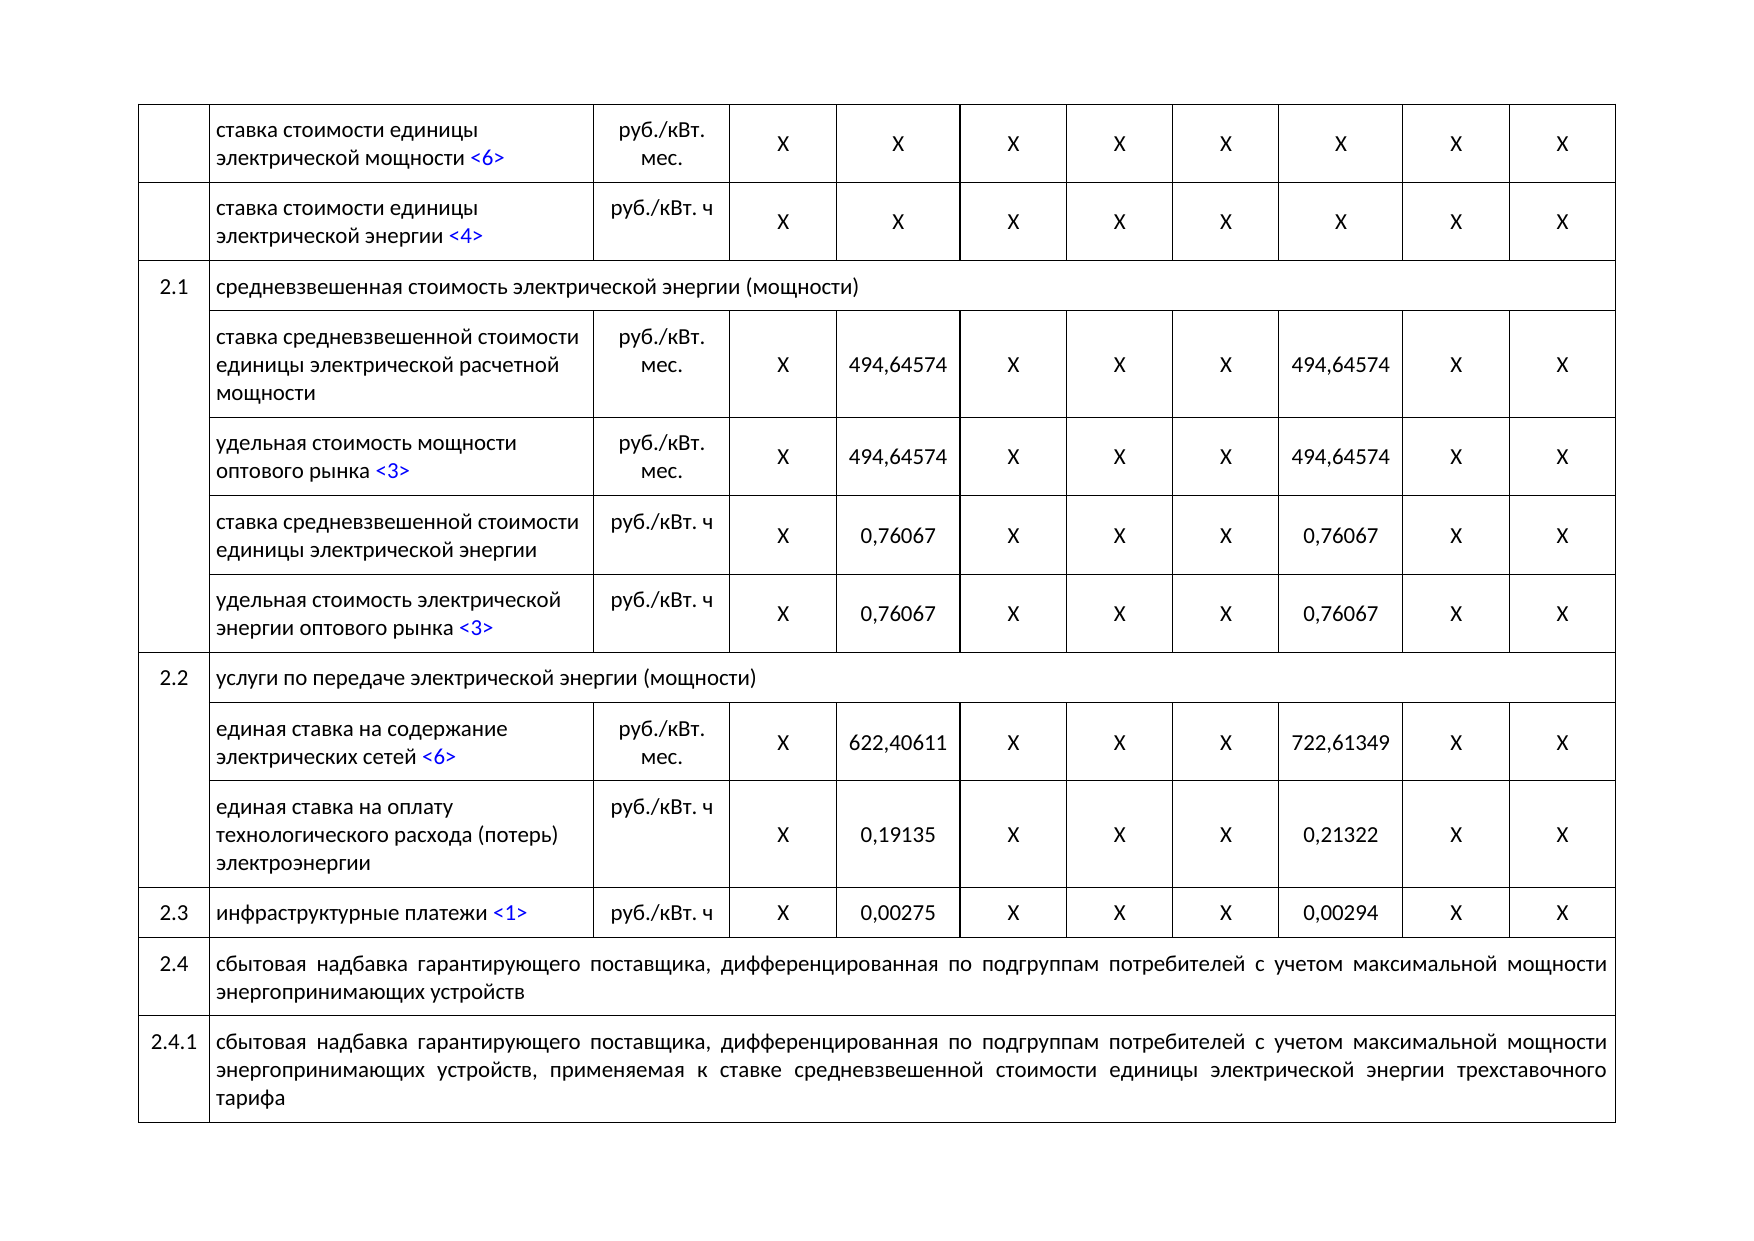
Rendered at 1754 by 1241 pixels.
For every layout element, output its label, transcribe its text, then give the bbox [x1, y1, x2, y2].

table_cell 0,76067 [1279, 575, 1402, 652]
table_cell 0,00294 [1279, 888, 1402, 937]
table_cell единая ставка на содержание электрических сетей <6> [210, 703, 593, 780]
table_cell X [1067, 496, 1172, 573]
table_cell X [837, 105, 959, 182]
table_cell ставка средневзвешенной стоимости единицы электрической энергии [210, 496, 593, 573]
table_cell средневзвешенная стоимость электрической энергии (мощности) [210, 261, 1615, 310]
table_cell X [730, 575, 836, 652]
table_cell руб./кВт. мес. [594, 418, 729, 495]
table_cell 2.4.1 [139, 1016, 209, 1122]
table_cell X [1403, 703, 1509, 780]
table_cell X [1403, 888, 1509, 937]
table_cell X [961, 183, 1066, 260]
table_cell X [961, 781, 1066, 887]
table_cell X [1510, 575, 1615, 652]
table_cell руб./кВт. мес. [594, 105, 729, 182]
table_cell X [961, 311, 1066, 417]
table_cell 0,21322 [1279, 781, 1402, 887]
table_cell руб./кВт. мес. [594, 311, 729, 417]
table_cell руб./кВт. ч [594, 781, 729, 887]
table_cell руб./кВт. ч [594, 888, 729, 937]
table_cell X [961, 105, 1066, 182]
table_cell X [1510, 105, 1615, 182]
table_cell X [1510, 183, 1615, 260]
table_cell X [1067, 311, 1172, 417]
table_cell X [961, 575, 1066, 652]
table_cell X [961, 888, 1066, 937]
table_cell 494,64574 [1279, 311, 1402, 417]
table_cell сбытовая надбавка гарантирующего поставщика, дифференцированная по подгруппам потребителей с учетом максимальной мощности энергопринимающих устройств, применяемая к ставке средневзвешенной стоимости единицы электрической энергии трехставочного тарифа [210, 1016, 1615, 1122]
table_cell X [730, 183, 836, 260]
table_cell X [1510, 703, 1615, 780]
table_cell X [1403, 311, 1509, 417]
table_cell X [1510, 888, 1615, 937]
table_cell X [1510, 311, 1615, 417]
table_cell X [1173, 703, 1278, 780]
table_cell X [1173, 105, 1278, 182]
table_cell X [1173, 781, 1278, 887]
table_cell 0,76067 [837, 575, 959, 652]
table_cell X [1067, 575, 1172, 652]
table_cell 494,64574 [837, 311, 959, 417]
table_cell ставка стоимости единицы электрической мощности <6> [210, 105, 593, 182]
table_cell X [1067, 703, 1172, 780]
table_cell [210, 183, 593, 260]
table_cell X [1173, 311, 1278, 417]
table_cell X [730, 105, 836, 182]
table_cell 2.3 [139, 888, 209, 937]
table_cell 0,76067 [1279, 496, 1402, 573]
table_cell X [1173, 418, 1278, 495]
table_cell X [730, 418, 836, 495]
table_cell X [1510, 418, 1615, 495]
table_cell ставка средневзвешенной стоимости единицы электрической расчетной мощности [210, 311, 593, 417]
table_cell X [1403, 575, 1509, 652]
table_cell X [1067, 183, 1172, 260]
table_cell удельная стоимость мощности оптового рынка <3> [210, 418, 593, 495]
table_cell X [961, 703, 1066, 780]
table_cell сбытовая надбавка гарантирующего поставщика, дифференцированная по подгруппам потребителей с учетом максимальной мощности энергопринимающих устройств [210, 938, 1615, 1015]
table_cell удельная стоимость электрической энергии оптового рынка <3> [210, 575, 593, 652]
table_cell единая ставка на оплату технологического расхода (потерь) электроэнергии [210, 781, 593, 887]
table_cell X [1279, 183, 1402, 260]
table_cell X [730, 781, 836, 887]
table_cell 2.1 [139, 261, 209, 652]
table_cell инфраструктурные платежи <1> [210, 888, 593, 937]
table_cell руб./кВт. ч [594, 496, 729, 573]
table_cell 0,19135 [837, 781, 959, 887]
table_cell X [730, 888, 836, 937]
table_cell X [1403, 183, 1509, 260]
table_cell X [1067, 781, 1172, 887]
table_cell X [1279, 105, 1402, 182]
table_cell X [1510, 781, 1615, 887]
table_cell X [730, 703, 836, 780]
table_cell [139, 183, 209, 260]
table_cell X [837, 183, 959, 260]
table_cell 0,00275 [837, 888, 959, 937]
table_cell руб./кВт. ч [594, 575, 729, 652]
table_cell X [961, 418, 1066, 495]
table_cell X [1173, 496, 1278, 573]
table_cell X [730, 496, 836, 573]
table_cell 2.2 [139, 653, 209, 887]
table_cell X [1067, 418, 1172, 495]
table_cell X [1173, 888, 1278, 937]
table_cell 722,61349 [1279, 703, 1402, 780]
table_cell X [961, 496, 1066, 573]
table_cell X [1067, 888, 1172, 937]
table_cell 494,64574 [1279, 418, 1402, 495]
table_cell 622,40611 [837, 703, 959, 780]
table_cell 494,64574 [837, 418, 959, 495]
table_cell руб./кВт. ч [594, 183, 729, 260]
table_cell X [1510, 496, 1615, 573]
table_cell X [1173, 183, 1278, 260]
table_cell 0,76067 [837, 496, 959, 573]
table_cell X [1403, 496, 1509, 573]
table_cell X [1067, 105, 1172, 182]
table_cell 2.4 [139, 938, 209, 1015]
table_cell руб./кВт. мес. [594, 703, 729, 780]
table_cell X [1403, 105, 1509, 182]
table_cell X [1403, 418, 1509, 495]
table_cell X [1403, 781, 1509, 887]
table_cell X [1173, 575, 1278, 652]
table_cell X [730, 311, 836, 417]
table_cell услуги по передаче электрической энергии (мощности) [210, 653, 1615, 702]
